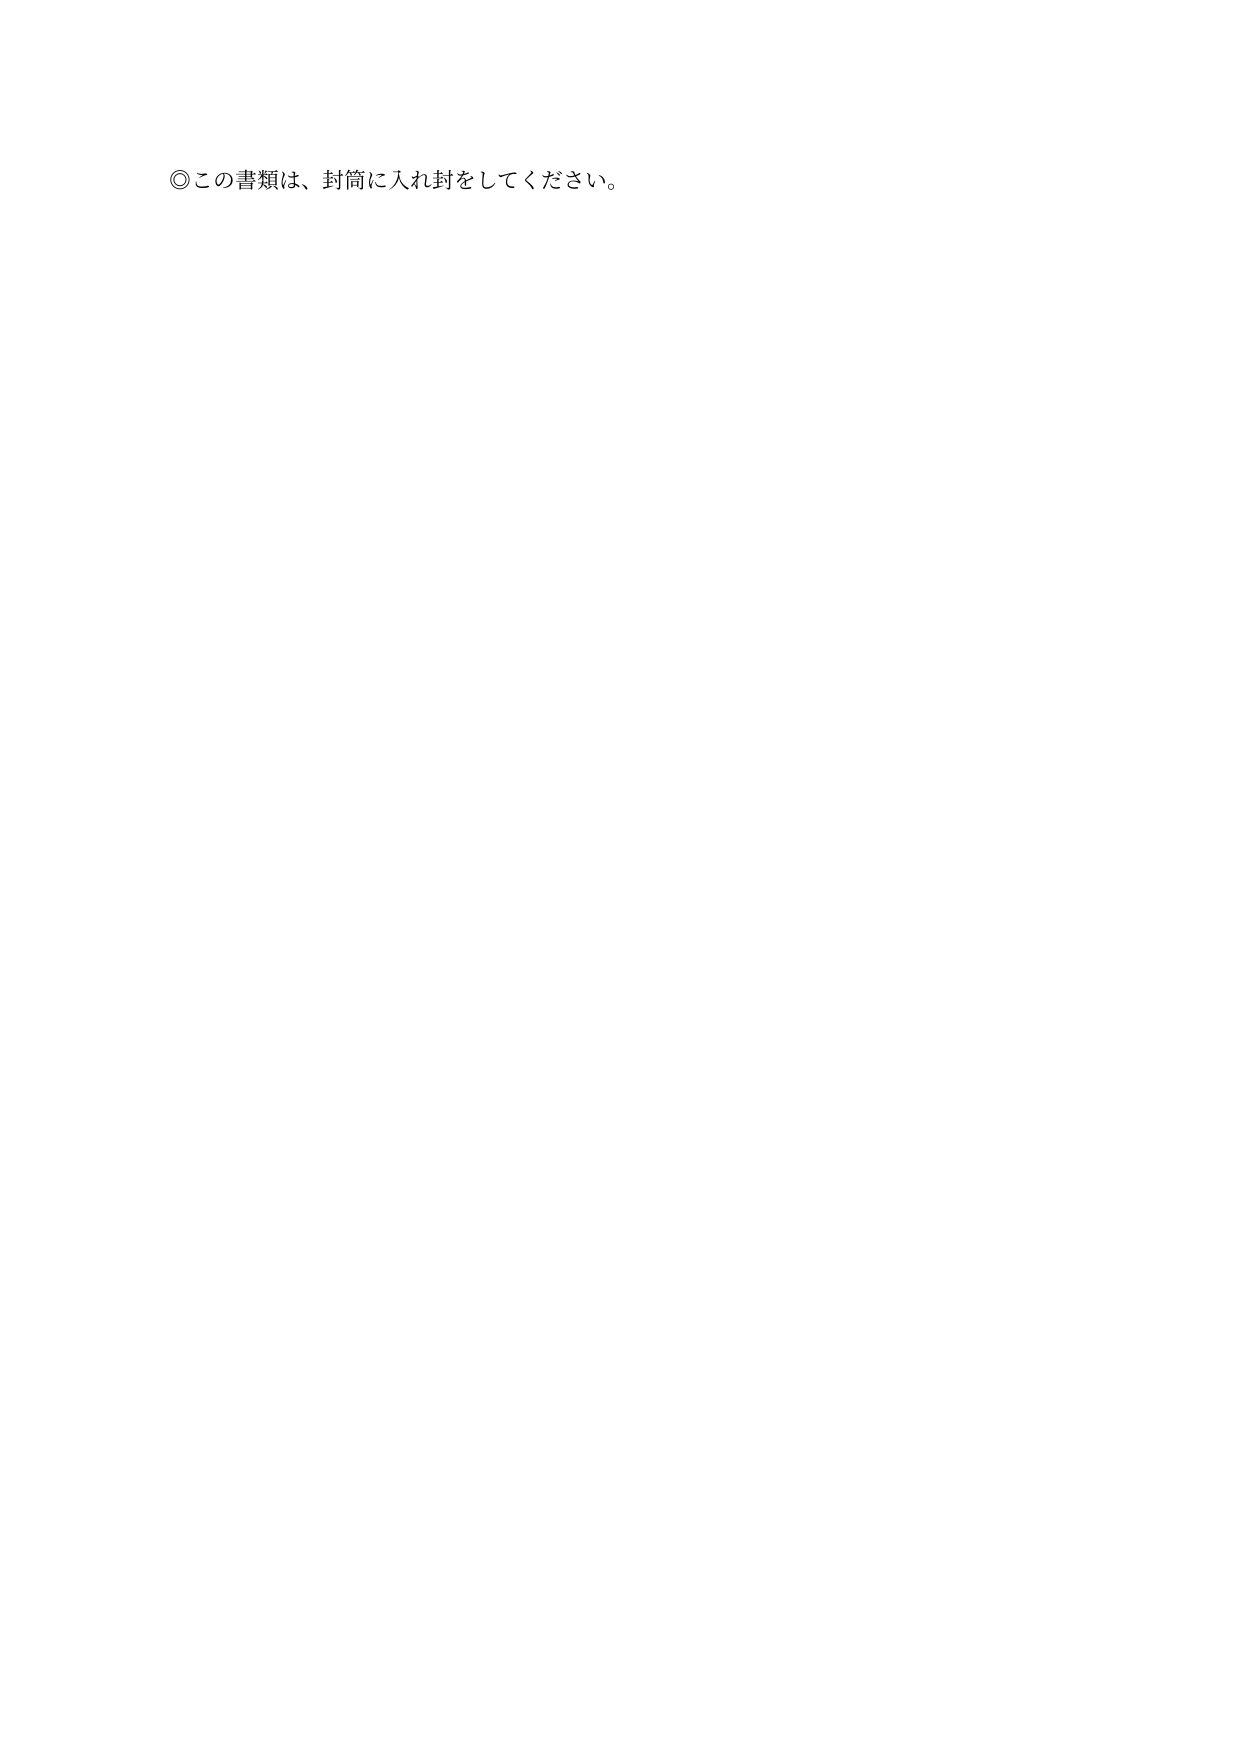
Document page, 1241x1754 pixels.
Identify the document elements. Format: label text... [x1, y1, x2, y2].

text ◎この書類は、封筒に入れ封をしてください。 [148, 162, 1082, 196]
